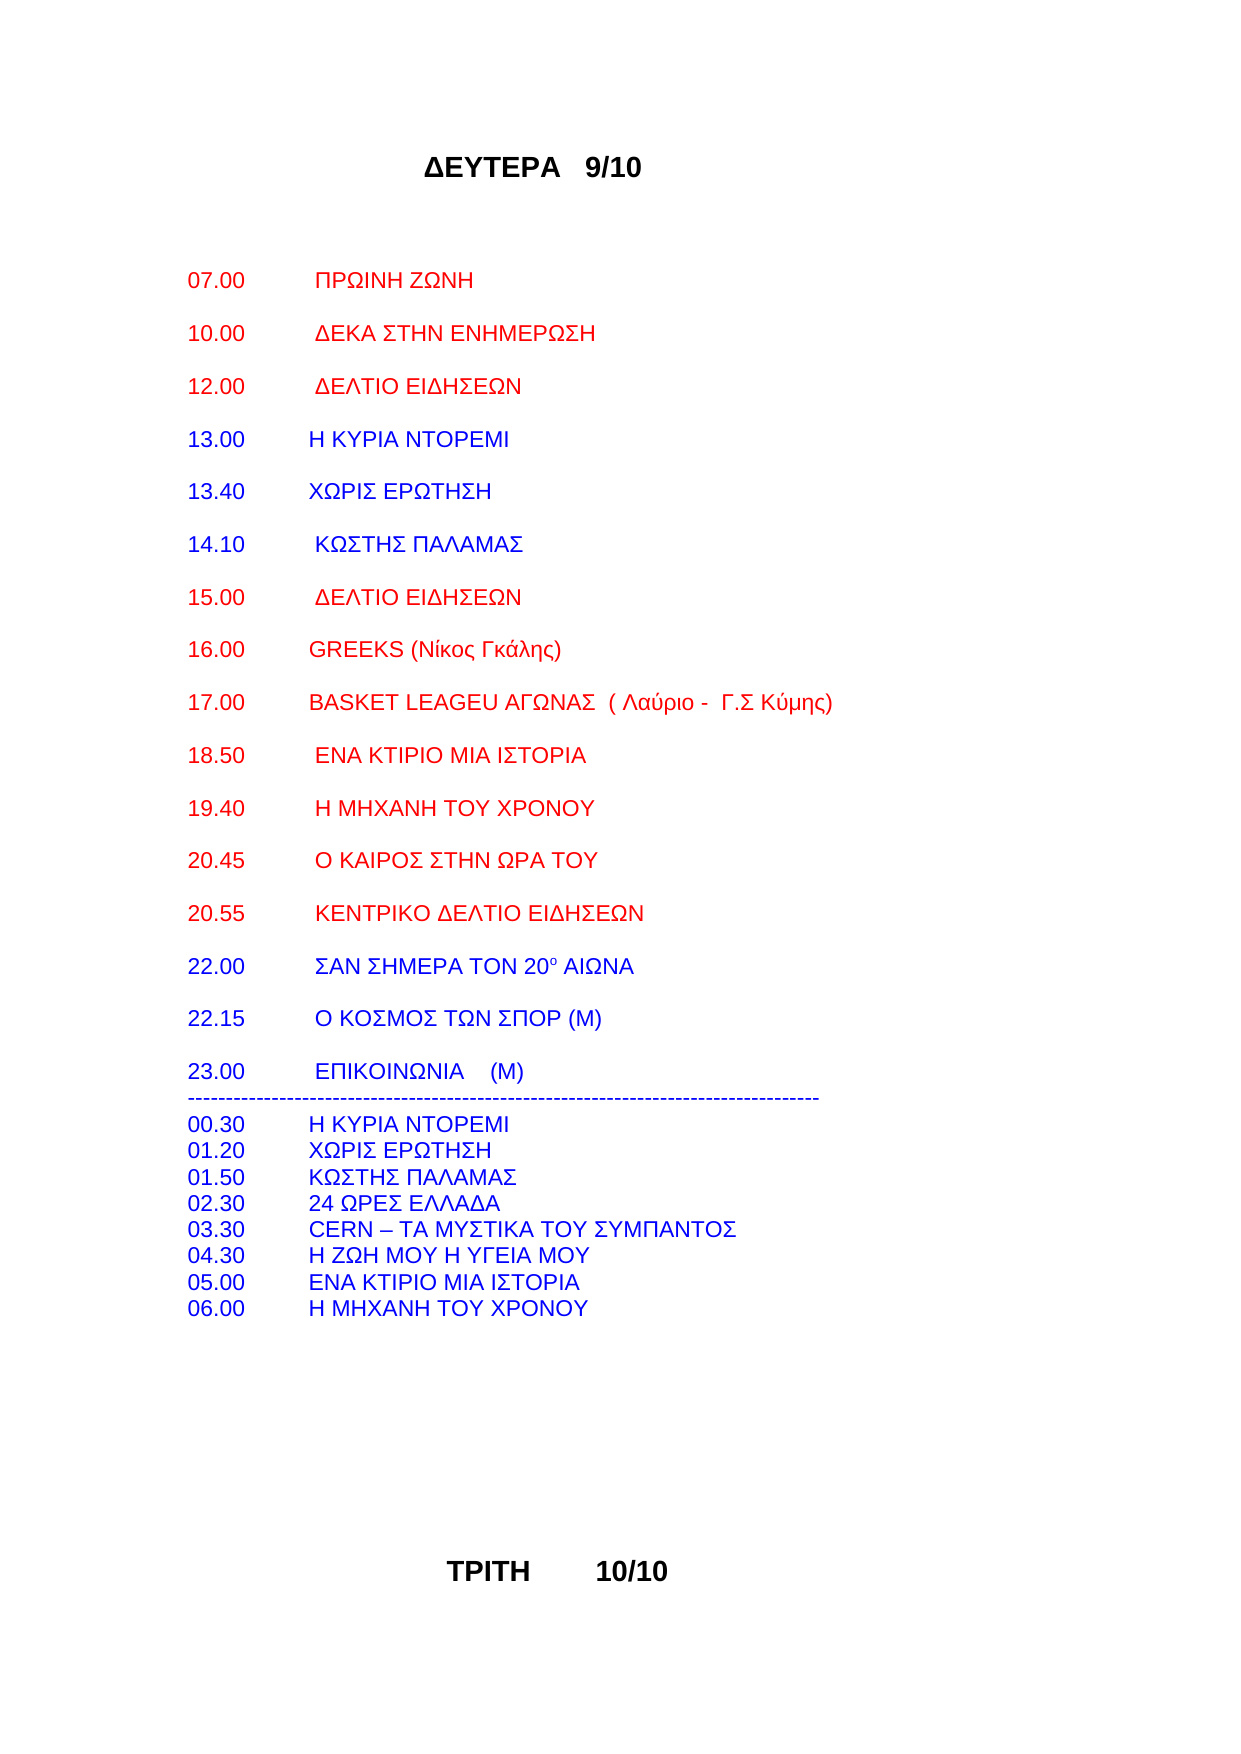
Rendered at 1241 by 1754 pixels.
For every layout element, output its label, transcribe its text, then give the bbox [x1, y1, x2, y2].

text 20.55 ΚΕΝΤΡΙΚΟ ΔΕΛΤΙΟ ΕΙΔΗΣΕΩΝ [187, 900, 1053, 926]
text 22.00 ΣΑΝ ΣΗΜΕΡΑ ΤΟΝ 20ο ΑΙΩΝΑ [187, 953, 1053, 979]
text 15.00 ΔΕΛΤΙΟ ΕΙΔΗΣΕΩΝ [187, 584, 1053, 610]
text 14.10 ΚΩΣΤΗΣ ΠΑΛΑΜΑΣ [187, 531, 1053, 557]
text ΤΡΙΤΗ 10/10 [187, 1554, 1053, 1588]
text ----------------------------------------------------------------------------------- [187, 1084, 1053, 1111]
text 10.00 ΔΕΚΑ ΣΤΗΝ ΕΝΗΜΕΡΩΣΗ [187, 320, 1053, 346]
text 04.30 Η ΖΩΗ ΜΟΥ Η ΥΓΕΙΑ ΜΟΥ [187, 1242, 1053, 1269]
text ΔΕΥΤΕΡΑ 9/10 [187, 150, 1053, 212]
text 19.40 Η ΜΗΧΑΝΗ ΤΟΥ ΧΡΟΝΟΥ [187, 794, 1053, 821]
text 12.00 ΔΕΛΤΙΟ ΕΙΔΗΣΕΩΝ [187, 373, 1053, 399]
text 02.30 24 ΩΡΕΣ ΕΛΛΑΔΑ [187, 1190, 1053, 1216]
text 13.40 ΧΩΡΙΣ ΕΡΩΤΗΣΗ [187, 478, 1053, 504]
text 07.00 ΠΡΩΙΝΗ ΖΩΝΗ [187, 267, 1053, 294]
text 00.30 Η ΚΥΡΙΑ ΝΤΟΡΕΜΙ [187, 1111, 1053, 1137]
text 01.20 ΧΩΡΙΣ ΕΡΩΤΗΣΗ [187, 1137, 1053, 1163]
text 23.00 ΕΠΙΚΟΙΝΩΝΙΑ (Μ) [187, 1058, 1053, 1084]
text 13.00 Η ΚΥΡΙΑ ΝΤΟΡΕΜΙ [187, 426, 1053, 452]
text 01.50 ΚΩΣΤΗΣ ΠΑΛΑΜΑΣ [187, 1163, 1053, 1190]
text 06.00 Η ΜΗΧΑΝΗ ΤΟΥ ΧΡΟΝΟΥ [187, 1295, 1053, 1322]
text 22.15 Ο ΚΟΣΜΟΣ ΤΩΝ ΣΠΟΡ (Μ) [187, 1005, 1053, 1032]
text 20.45 Ο ΚΑΙΡΟΣ ΣΤΗΝ ΩΡΑ ΤΟΥ [187, 847, 1053, 873]
text 03.30 CERN – ΤΑ ΜΥΣΤΙΚΑ ΤΟΥ ΣΥΜΠΑΝΤΟΣ [187, 1216, 1053, 1242]
text 17.00 BASKET LEAGEU ΑΓΩΝΑΣ ( Λαύριο - Γ.Σ Κύμης) [187, 689, 1053, 715]
text 05.00 ΕΝΑ ΚΤΙΡΙΟ ΜΙΑ ΙΣΤΟΡΙΑ [187, 1269, 1053, 1295]
text 16.00 GREEKS (Νίκος Γκάλης) [187, 636, 1053, 663]
text 18.50 ΕΝΑ ΚΤΙΡΙΟ ΜΙΑ ΙΣΤΟΡΙΑ [187, 742, 1053, 768]
